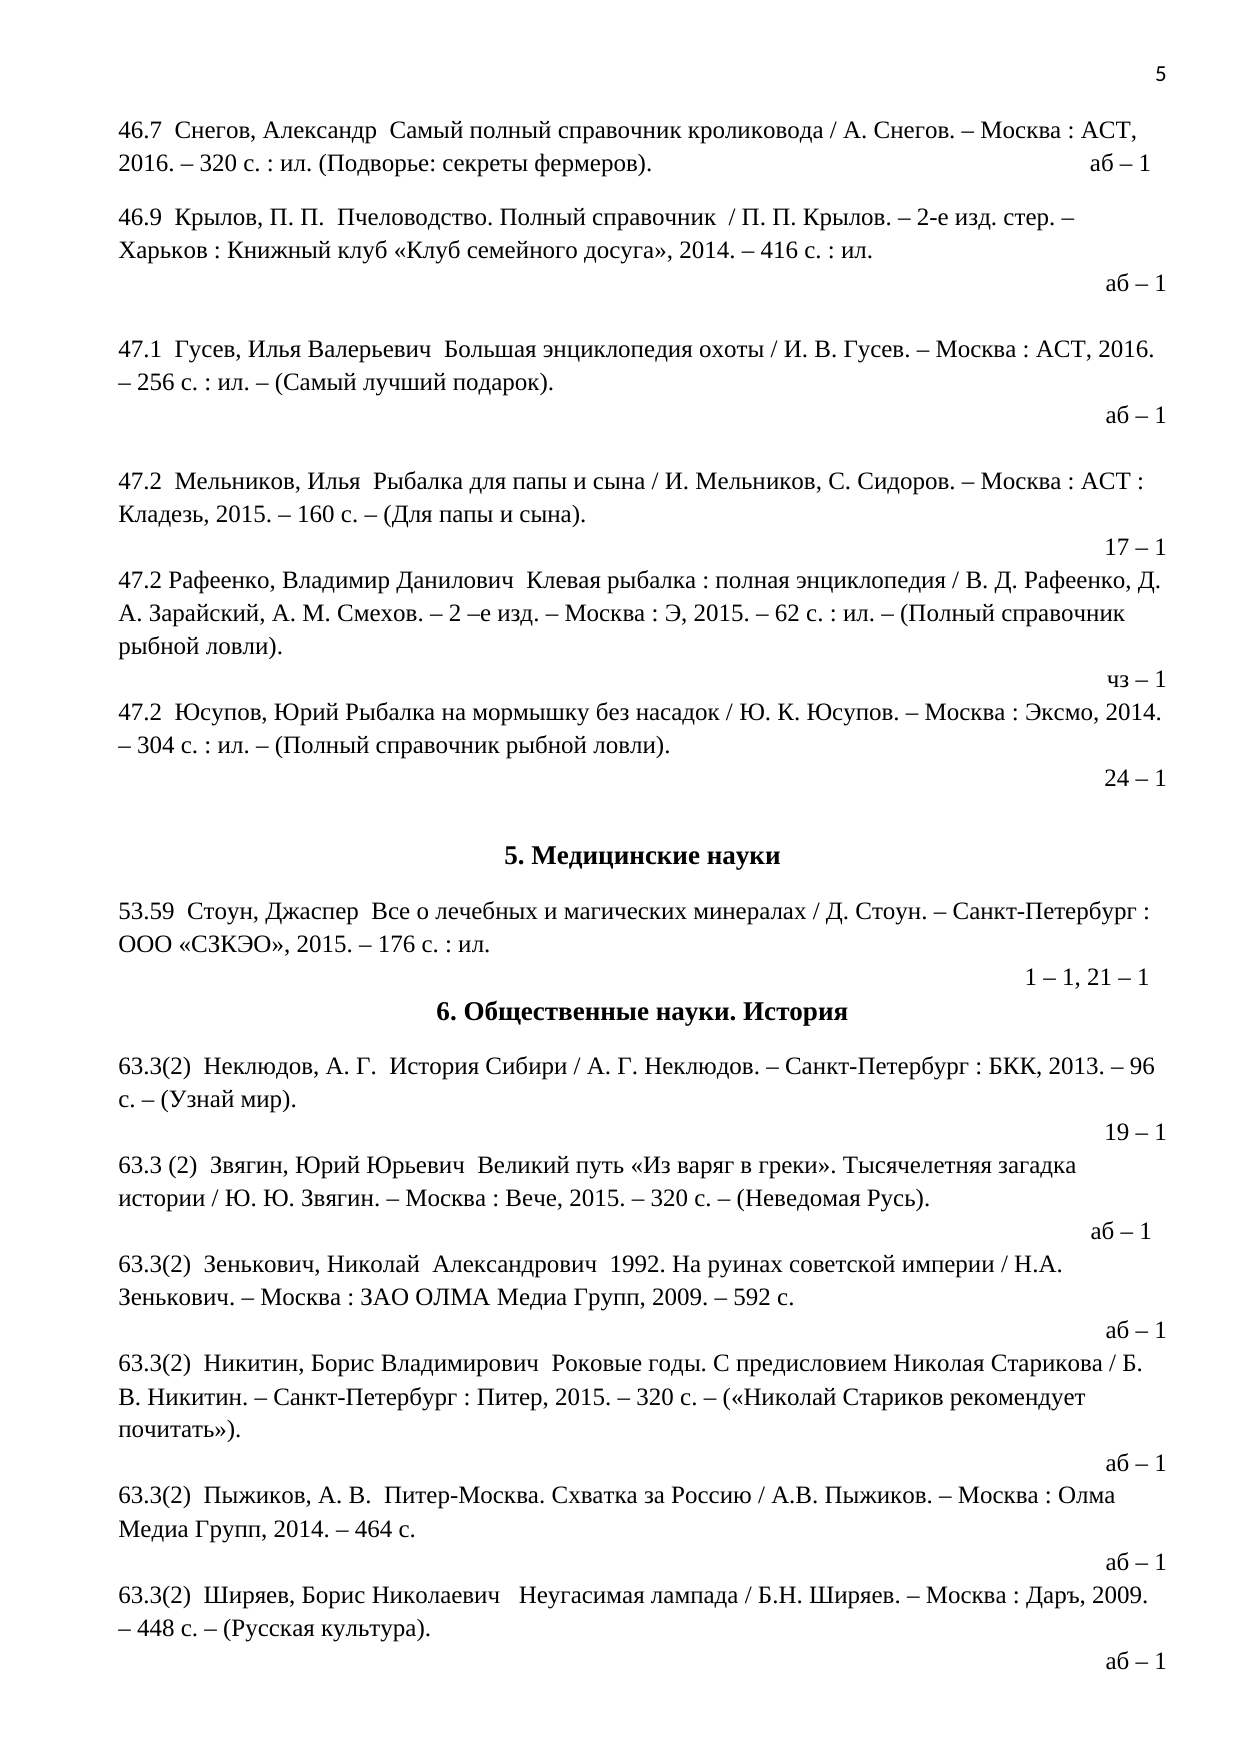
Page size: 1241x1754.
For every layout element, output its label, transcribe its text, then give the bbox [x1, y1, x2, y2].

text 63.3(2) Зенькович, Николай Александрович 1992. На руинах советской империи / Н.А. Зенькович. – Москва : ЗАО ОЛМА Медиа Групп, 2009. – 592 с. [118, 1249, 1167, 1311]
text аб – 1 [118, 1547, 1167, 1575]
text 53.59 Стоун, Джаспер Все о лечебных и магических минералах / Д. Стоун. – Санкт-Петербург : ООО «СЗКЭО», 2015. – 176 с. : ил. [118, 896, 1167, 957]
text 47.2 Юсупов, Юрий Рыбалка на мормышку без насадок / Ю. К. Юсупов. – Москва : Эксмо, 2014. – 304 с. : ил. – (Полный справочник рыбной ловли). [118, 697, 1167, 759]
text 24 – 1 [118, 763, 1167, 792]
text 47.1 Гусев, Илья Валерьевич Большая энциклопедия охоты / И. В. Гусев. – Москва : АСТ, 2016. – 256 с. : ил. – (Самый лучший подарок). [118, 334, 1167, 396]
text 17 – 1 [118, 532, 1167, 561]
text 1 – 1, 21 – 1 [118, 962, 1167, 991]
text 63.3(2) Неклюдов, А. Г. История Сибири / А. Г. Неклюдов. – Санкт-Петербург : БКК, 2013. – 96 с. – (Узнай мир). [118, 1051, 1167, 1113]
text 6. Общественные науки. История [118, 995, 1167, 1026]
text 63.3(2) Никитин, Борис Владимирович Роковые годы. С предисловием Николая Старикова / Б. В. Никитин. – Санкт-Петербург : Питер, 2015. – 320 с. – («Николай Стариков рекомендует почитать»). [118, 1348, 1167, 1443]
text аб – 1 [118, 268, 1167, 297]
text 63.3(2) Ширяев, Борис Николаевич Неугасимая лампада / Б.Н. Ширяев. – Москва : Даръ, 2009. – 448 с. – (Русская культура). [118, 1580, 1167, 1641]
text 47.2 Мельников, Илья Рыбалка для папы и сына / И. Мельников, С. Сидоров. – Москва : АСТ : Кладезь, 2015. – 160 с. – (Для папы и сына). [118, 466, 1167, 528]
text 63.3 (2) Звягин, Юрий Юрьевич Великий путь «Из варяг в греки». Тысячелетняя загадка истории / Ю. Ю. Звягин. – Москва : Вече, 2015. – 320 с. – (Неведомая Русь). [118, 1150, 1167, 1212]
text 46.9 Крылов, П. П. Пчеловодство. Полный справочник / П. П. Крылов. – 2-е изд. стер. – Харьков : Книжный клуб «Клуб семейного досуга», 2014. – 416 с. : ил. [118, 202, 1167, 264]
text 5. Медицинские науки [118, 839, 1167, 870]
text аб – 1 [118, 1316, 1167, 1344]
text аб – 1 [118, 400, 1167, 429]
text 46.7 Снегов, Александр Самый полный справочник кроликовода / А. Снегов. – Москва : АСТ, 2016. – 320 с. : ил. (Подворье: секреты фермеров). аб – 1 [118, 115, 1167, 177]
text аб – 1 [118, 1646, 1167, 1674]
text 19 – 1 [118, 1117, 1167, 1146]
text аб – 1 [118, 1216, 1167, 1245]
text чз – 1 [118, 664, 1167, 693]
text 63.3(2) Пыжиков, А. В. Питер-Москва. Схватка за Россию / А.В. Пыжиков. – Москва : Олма Медиа Групп, 2014. – 464 с. [118, 1481, 1167, 1542]
text 47.2 Рафеенко, Владимир Данилович Клевая рыбалка : полная энциклопедия / В. Д. Рафеенко, Д. А. Зарайский, А. М. Смехов. – 2 –е изд. – Москва : Э, 2015. – 62 с. : ил. – (Полный справочник рыбной ловли). [118, 565, 1167, 660]
text аб – 1 [118, 1448, 1167, 1476]
